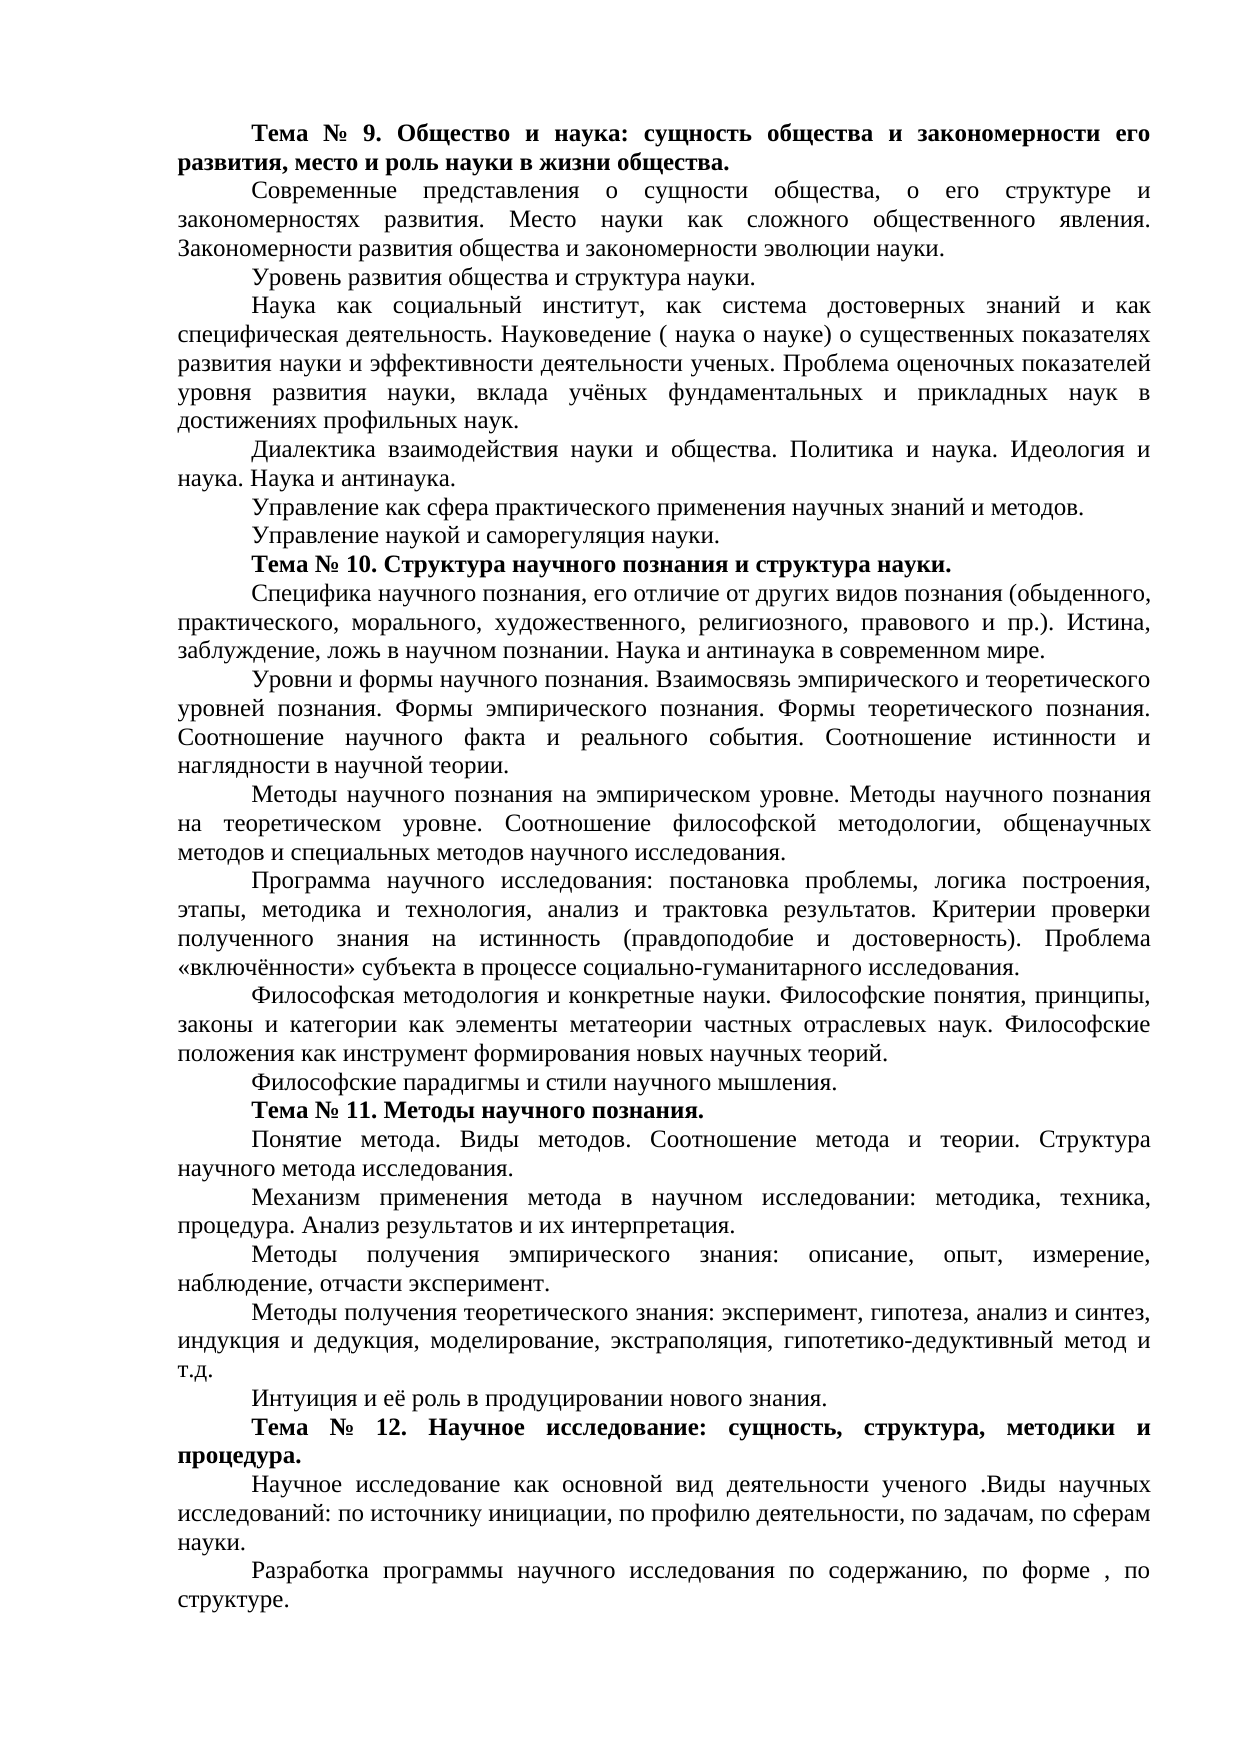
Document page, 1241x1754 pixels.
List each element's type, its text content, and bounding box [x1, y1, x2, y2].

text Тема № 11. Методы научного познания. [177, 1096, 1152, 1124]
text Механизм применения метода в научном исследовании: методика, техника, процедура. Анализ результатов и их интерпретация. [177, 1182, 1152, 1239]
text Интуиция и её роль в продуцировании нового знания. [177, 1383, 1152, 1412]
text Уровень развития общества и структура науки. [177, 262, 1152, 291]
text Специфика научного познания, его отличие от других видов познания (обыденного, практического, морального, художественного, религиозного, правового и пр.). Истина, заблуждение, ложь в научном познании. Наука и антинаука в современном мире. [177, 578, 1152, 664]
text Методы получения теоретического знания: эксперимент, гипотеза, анализ и синтез, индукция и дедукция, моделирование, экстраполяция, гипотетико-дедуктивный метод и т.д. [177, 1297, 1152, 1383]
text Философские парадигмы и стили научного мышления. [177, 1067, 1152, 1096]
text Тема № 12. Научное исследование: сущность, структура, методики и процедура. [177, 1412, 1152, 1469]
text Методы получения эмпирического знания: описание, опыт, измерение, наблюдение, отчасти эксперимент. [177, 1239, 1152, 1297]
text Программа научного исследования: постановка проблемы, логика построения, этапы, методика и технология, анализ и трактовка результатов. Критерии проверки полученного знания на истинность (правдоподобие и достоверность). Проблема «включённости» субъекта в процессе социально-гуманитарного исследования. [177, 866, 1152, 981]
text Современные представления о сущности общества, о его структуре и закономерностях развития. Место науки как сложного общественного явления. Закономерности развития общества и закономерности эволюции науки. [177, 176, 1152, 262]
text Диалектика взаимодействия науки и общества. Политика и наука. Идеология и наука. Наука и антинаука. [177, 434, 1152, 492]
text Управление наукой и саморегуляция науки. [177, 521, 1152, 549]
text Понятие метода. Виды методов. Соотношение метода и теории. Структура научного метода исследования. [177, 1124, 1152, 1182]
text Разработка программы научного исследования по содержанию, по форме , по структуре. [177, 1556, 1152, 1613]
text Наука как социальный институт, как система достоверных знаний и как специфическая деятельность. Науковедение ( наука о науке) о существенных показателях развития науки и эффективности деятельности ученых. Проблема оценочных показателей уровня развития науки, вклада учёных фундаментальных и прикладных наук в достижениях профильных наук. [177, 291, 1152, 434]
text Тема № 9. Общество и наука: сущность общества и закономерности его развития, место и роль науки в жизни общества. [177, 118, 1152, 176]
text Научное исследование как основной вид деятельности ученого .Виды научных исследований: по источнику инициации, по профилю деятельности, по задачам, по сферам науки. [177, 1469, 1152, 1556]
text Тема № 10. Структура научного познания и структура науки. [177, 549, 1152, 578]
text Философская методология и конкретные науки. Философские понятия, принципы, законы и категории как элементы метатеории частных отраслевых наук. Философские положения как инструмент формирования новых научных теорий. [177, 981, 1152, 1067]
text Управление как сфера практического применения научных знаний и методов. [177, 492, 1152, 521]
text Методы научного познания на эмпирическом уровне. Методы научного познания на теоретическом уровне. Соотношение философской методологии, общенаучных методов и специальных методов научного исследования. [177, 779, 1152, 866]
text Уровни и формы научного познания. Взаимосвязь эмпирического и теоретического уровней познания. Формы эмпирического познания. Формы теоретического познания. Соотношение научного факта и реального события. Соотношение истинности и наглядности в научной теории. [177, 664, 1152, 779]
